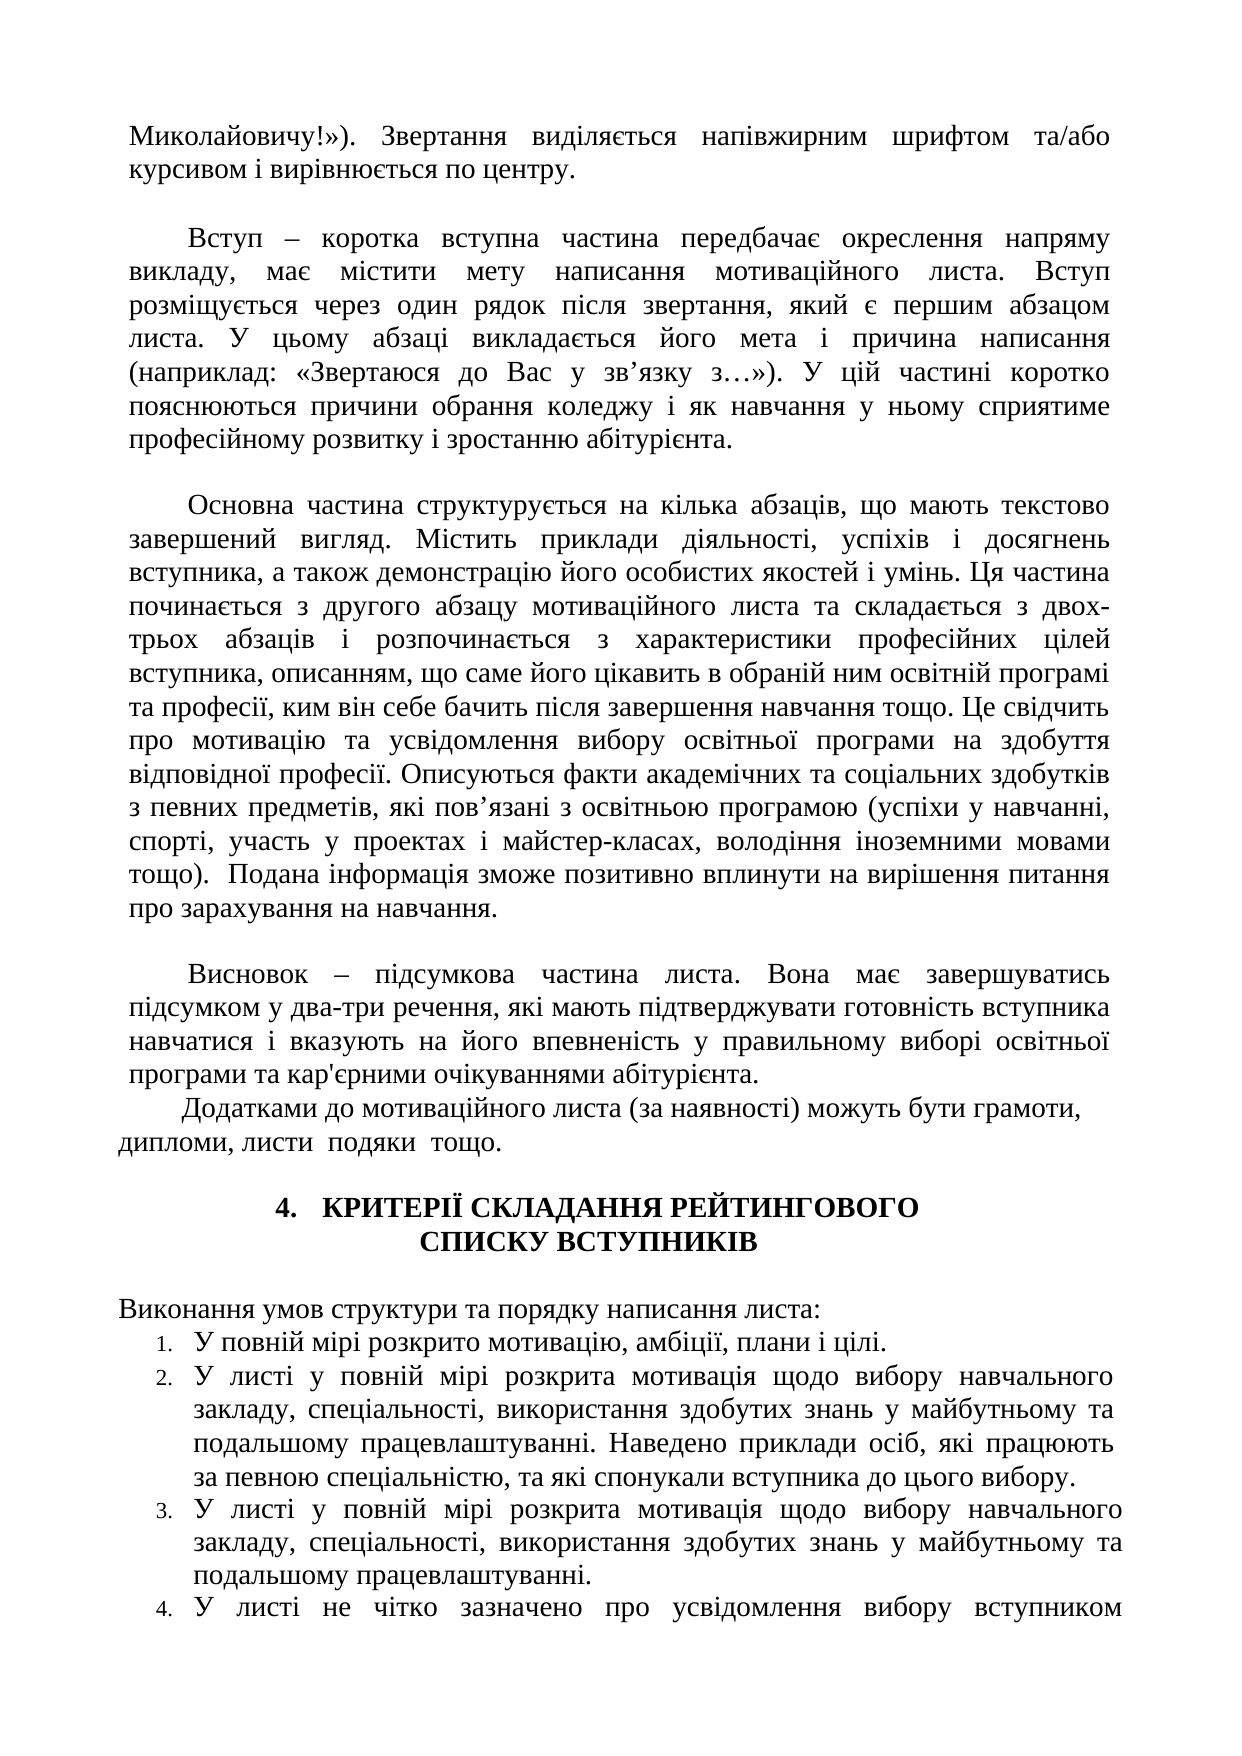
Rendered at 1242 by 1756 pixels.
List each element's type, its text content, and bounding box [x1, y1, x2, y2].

list У листі у повній мірі розкрита мотивація щодо вибору навчального закладу, спеціальності, використання здобутих знань у майбутньому та подальшому працевлаштуванні. [156, 1492, 1123, 1591]
text Основна частина структурується на кілька абзаців, що мають текстово завершений вигляд. Містить приклади діяльності, успіхів і досягнень вступника, а також демонстрацію його особистих якостей і умінь. Ця частина починається з другого абзацу мотиваційного листа та складається з двох- трьох абзаців і розпочинається з характеристики професійних цілей вступника, описанням, що саме його цікавить в обраній ним освітній програмі та професії, ким він себе бачить після завершення навчання тощо. Це свідчить про мотивацію та усвідомлення вибору освітньої програми на здобуття відповідної професії. Описуються факти академічних та соціальних здобутків з певних предметів, які пов’язані з освітньою програмою (успіхи у навчанні, спорті, участь у проектах і майстер-класах, володіння іноземними мовами тощо). Подана інформація зможе позитивно вплинути на вирішення питання про зарахування на навчання. [128, 487, 1111, 923]
text Виконання умов структури та порядку написання листа: [118, 1291, 1123, 1324]
list У повній мірі розкрито мотивацію, амбіції, плани і цілі. [156, 1324, 1115, 1358]
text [128, 118, 1111, 185]
text Вступ – коротка вступна частина передбачає окреслення напряму викладу, має містити мету написання мотиваційного листа. Вступ розміщується через один рядок після звертання, який є першим абзацом листа. У цьому абзаці викладається його мета і причина написання (наприклад: «Звертаюся до Вас у зв’язку з…»). У цій частині коротко пояснюються причини обрання коледжу і як навчання у ньому сприятиме професійному розвитку і зростанню абітурієнта. [128, 220, 1111, 455]
list КРИТЕРІЇ СКЛАДАННЯ РЕЙТИНГОВОГО [71, 1190, 1123, 1224]
text Висновок – підсумкова частина листа. Вона має завершуватись підсумком у два-три речення, які мають підтверджувати готовність вступника навчатися і вказують на його впевненість у правильному виборі освітньої програми та кар'єрними очікуваннями абітурієнта. [128, 956, 1111, 1090]
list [156, 1591, 1123, 1623]
text СПИСКУ ВСТУПНИКІВ [419, 1224, 1123, 1257]
text Додатками до мотиваційного листа (за наявності) можуть бути грамоти, дипломи, листи подяки тощо. [118, 1090, 1123, 1157]
list У листі у повній мірі розкрита мотивація щодо вибору навчального закладу, спеціальності, використання здобутих знань у майбутньому та подальшому працевлаштуванні. Наведено приклади осіб, які працюють за певною спеціальністю, та які спонукали вступника до цього вибору. [156, 1358, 1115, 1492]
